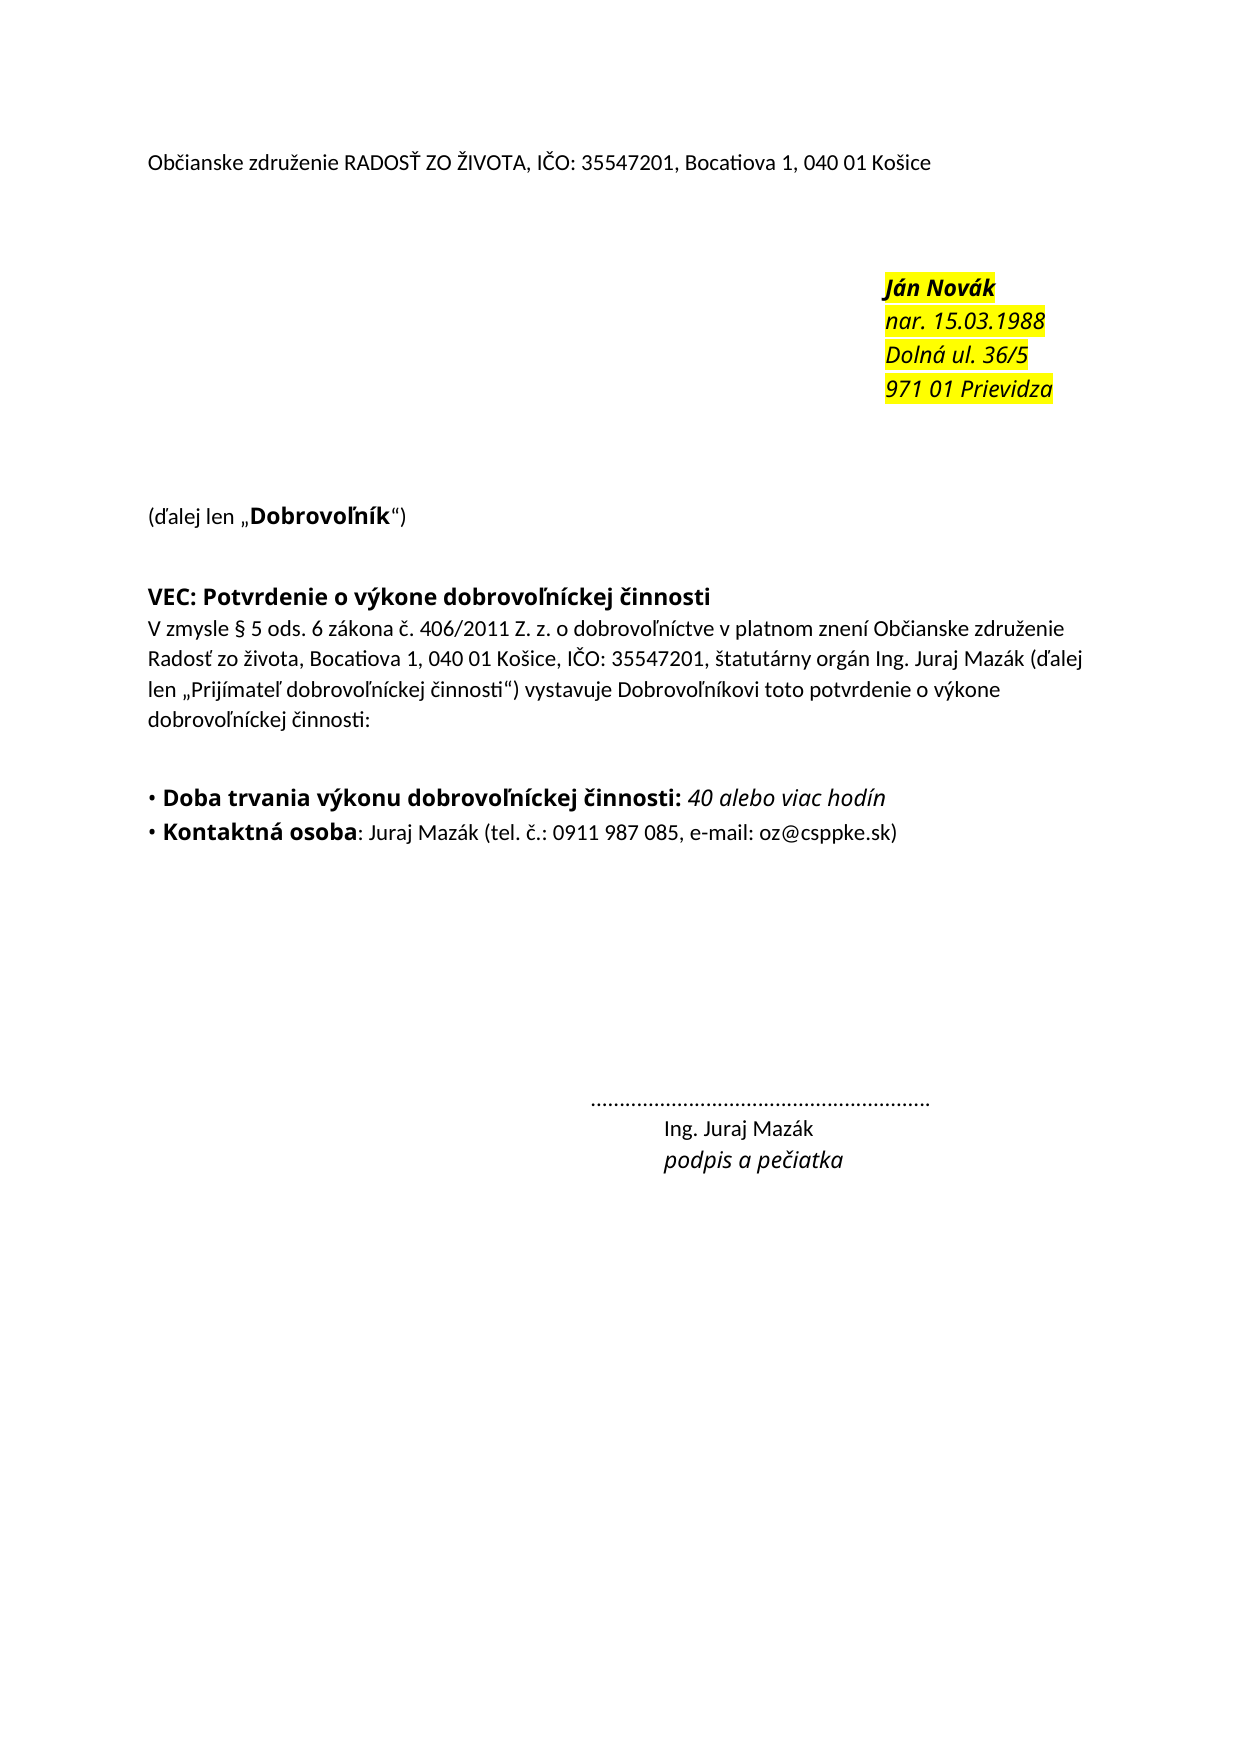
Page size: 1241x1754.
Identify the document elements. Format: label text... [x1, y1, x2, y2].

text VEC: Potvrdenie o výkone dobrovoľníckej činnosti V zmysle § 5 ods. 6 zákona č. 406/2011 Z. z. o dobrovoľníctve v platnom znení Občianske združenie Radosť zo života, Bocatiova 1, 040 01 Košice, IČO: 35547201, štatutárny orgán Ing. Juraj Mazák (ďalej len „Prijímateľ dobrovoľníckej činnosti“) vystavuje Dobrovoľníkovi toto potvrdenie o výkone dobrovoľníckej činnosti: [148, 550, 1093, 763]
text ........................................................... Ing. Juraj Mazák podpis a pečiatka [148, 1084, 1093, 1176]
text Ján Novák nar. 15.03.1988 Dolná ul. 36/5 971 01 Prievidza [148, 272, 1093, 434]
text • Doba trvania výkonu dobrovoľníckej činnosti: 40 alebo viac hodín • Kontaktná osoba: Juraj Mazák (tel. č.: 0911 987 085, e-mail: oz@csppke.sk) [148, 782, 1093, 877]
text Občianske združenie RADOSŤ ZO ŽIVOTA, IČO: 35547201, Bocatiova 1, 040 01 Košice [148, 148, 1093, 206]
text (ďalej len „Dobrovoľník“) [148, 500, 1093, 531]
